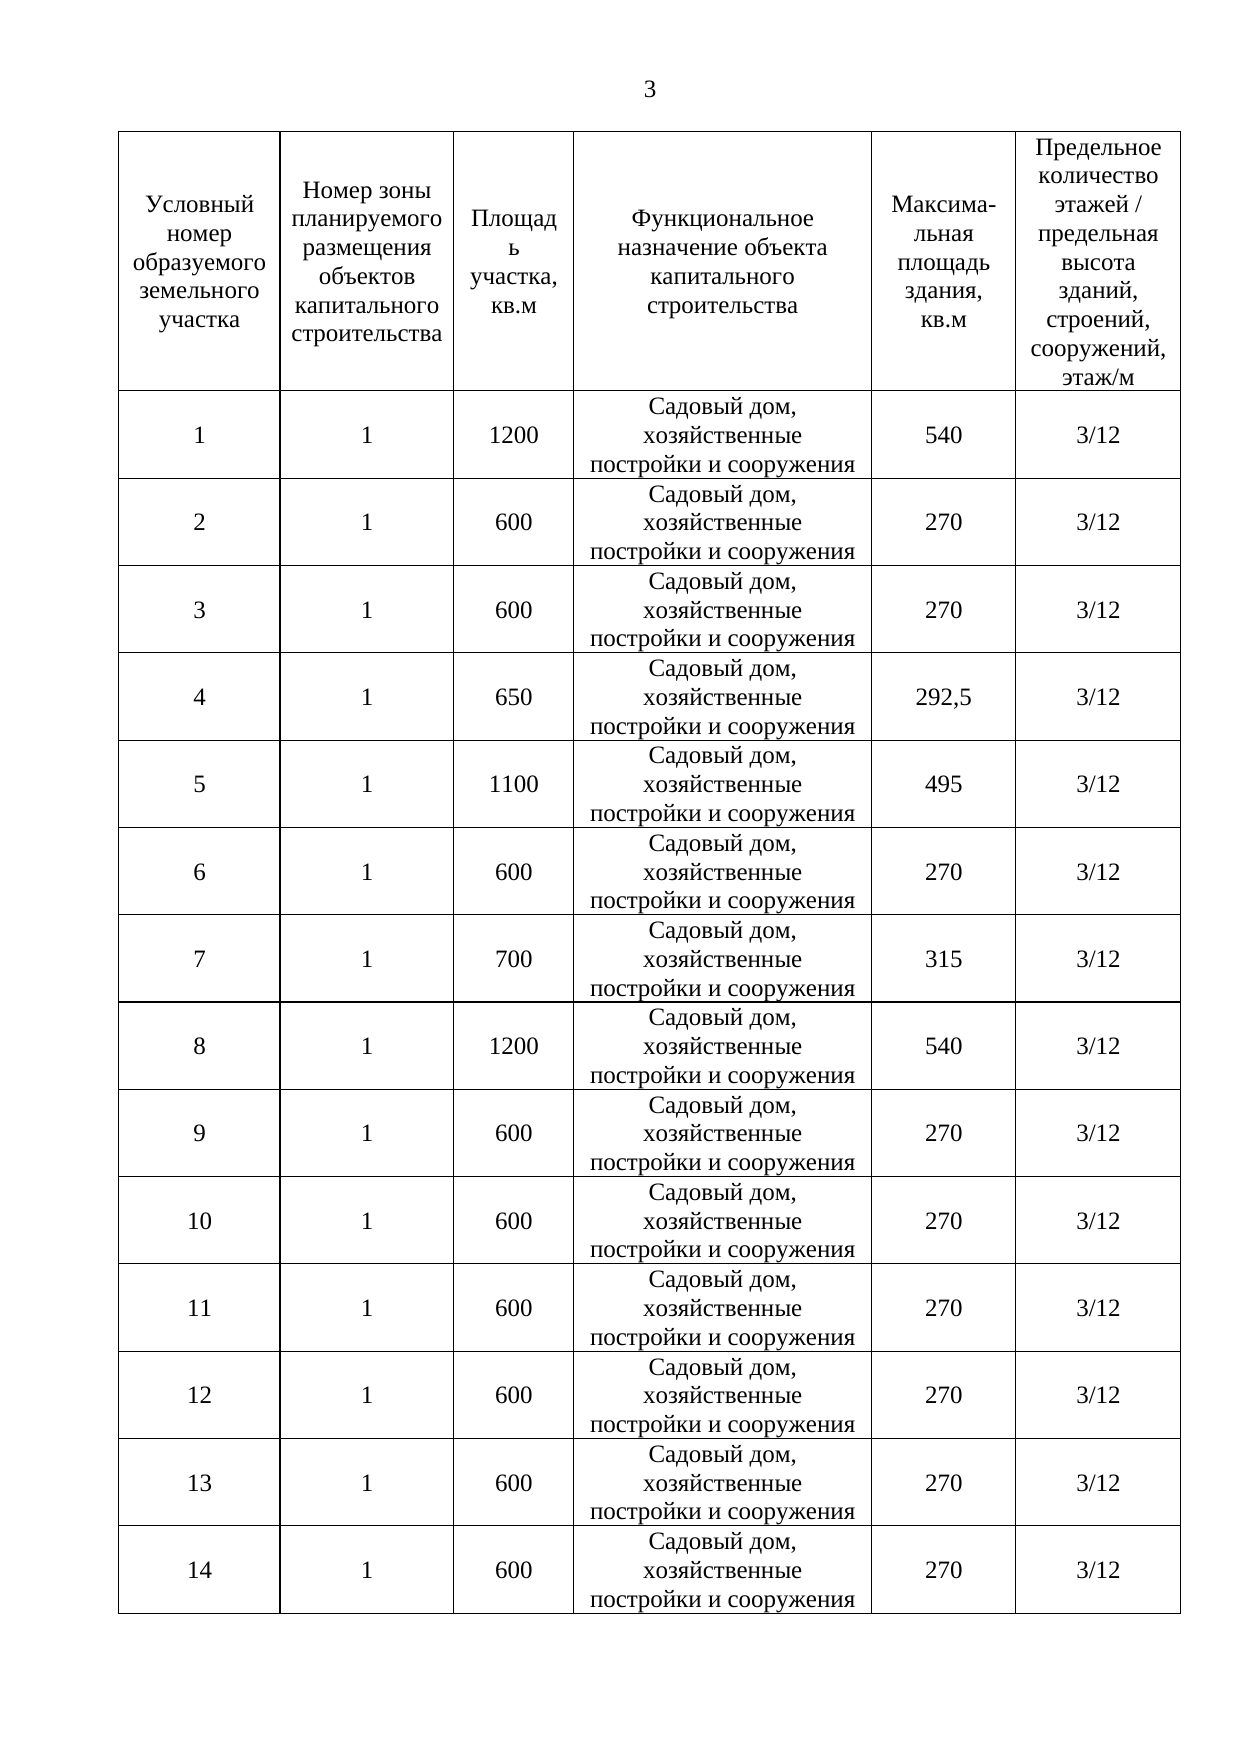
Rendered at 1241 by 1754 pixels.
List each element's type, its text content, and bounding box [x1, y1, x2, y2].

table_cell 3/12 [1016, 741, 1180, 827]
table_cell 5 [119, 741, 279, 827]
table_cell 1 [281, 566, 453, 652]
table_cell 1200 [454, 1003, 573, 1089]
table_header Номер зоны планируемого размещения объектов капитального строительства [281, 132, 453, 390]
table_cell Садовый дом, хозяйственные постройки и сооружения [574, 1526, 871, 1612]
table_cell Садовый дом, хозяйственные постройки и сооружения [574, 1177, 871, 1263]
table_cell 600 [454, 828, 573, 914]
table_header Функциональное назначение объекта капитального строительства [574, 132, 871, 390]
table_cell 270 [872, 1090, 1015, 1176]
table_cell 3/12 [1016, 391, 1180, 478]
table_cell 3/12 [1016, 1264, 1180, 1351]
table_cell 600 [454, 1264, 573, 1351]
table_cell 1 [281, 391, 453, 478]
table_cell 1 [281, 915, 453, 1001]
table_cell 1100 [454, 741, 573, 827]
table_cell 1 [281, 1352, 453, 1438]
table_cell 270 [872, 1439, 1015, 1525]
table_header Условный номер образуемого земельного участка [119, 132, 279, 390]
table_cell 6 [119, 828, 279, 914]
table_cell 315 [872, 915, 1015, 1001]
table_cell 600 [454, 1090, 573, 1176]
table_cell Садовый дом, хозяйственные постройки и сооружения [574, 1264, 871, 1351]
table_cell 650 [454, 653, 573, 739]
table_cell 1 [281, 741, 453, 827]
table_cell 9 [119, 1090, 279, 1176]
table_cell 1 [119, 391, 279, 478]
table_cell Садовый дом, хозяйственные постройки и сооружения [574, 653, 871, 739]
table_cell 495 [872, 741, 1015, 827]
table_cell 1 [281, 1003, 453, 1089]
table_cell 270 [872, 566, 1015, 652]
table_cell 700 [454, 915, 573, 1001]
table_cell Садовый дом, хозяйственные постройки и сооружения [574, 741, 871, 827]
table_cell 10 [119, 1177, 279, 1263]
table_cell 1 [281, 828, 453, 914]
table_cell 3 [119, 566, 279, 652]
table_cell Садовый дом, хозяйственные постройки и сооружения [574, 1439, 871, 1525]
table_cell 1 [281, 1439, 453, 1525]
table_cell 292,5 [872, 653, 1015, 739]
table_cell 600 [454, 566, 573, 652]
table_cell 270 [872, 1264, 1015, 1351]
table_cell 540 [872, 391, 1015, 478]
table_cell 1 [281, 653, 453, 739]
table_cell 1 [281, 1177, 453, 1263]
table_cell Садовый дом, хозяйственные постройки и сооружения [574, 566, 871, 652]
table_cell Садовый дом, хозяйственные постройки и сооружения [574, 1003, 871, 1089]
table_cell 600 [454, 1526, 573, 1612]
table_cell 270 [872, 1177, 1015, 1263]
table_cell 600 [454, 1352, 573, 1438]
table_cell 12 [119, 1352, 279, 1438]
table_cell 270 [872, 1352, 1015, 1438]
table_cell 1 [281, 1090, 453, 1176]
table_cell 600 [454, 479, 573, 565]
table_cell 13 [119, 1439, 279, 1525]
table_cell 3/12 [1016, 1526, 1180, 1612]
table_cell Садовый дом, хозяйственные постройки и сооружения [574, 915, 871, 1001]
table_cell 3/12 [1016, 1177, 1180, 1263]
table_cell 2 [119, 479, 279, 565]
table_cell 4 [119, 653, 279, 739]
table_cell 3/12 [1016, 1003, 1180, 1089]
table_cell 270 [872, 828, 1015, 914]
table_cell Садовый дом, хозяйственные постройки и сооружения [574, 1352, 871, 1438]
table_cell 3/12 [1016, 479, 1180, 565]
table_cell 3/12 [1016, 1090, 1180, 1176]
table_cell 3/12 [1016, 566, 1180, 652]
table_cell Садовый дом, хозяйственные постройки и сооружения [574, 1090, 871, 1176]
table_cell Садовый дом, хозяйственные постройки и сооружения [574, 828, 871, 914]
table_cell 1200 [454, 391, 573, 478]
table_cell 600 [454, 1177, 573, 1263]
table_cell 270 [872, 479, 1015, 565]
table_cell 3/12 [1016, 828, 1180, 914]
table_cell 1 [281, 1526, 453, 1612]
table_header Предельное количество этажей / предельная высота зданий, строений, сооружений, этаж/м [1016, 132, 1180, 390]
table_cell 8 [119, 1003, 279, 1089]
table_cell 600 [454, 1439, 573, 1525]
table_cell Садовый дом, хозяйственные постройки и сооружения [574, 391, 871, 478]
table_cell 1 [281, 479, 453, 565]
table_cell Садовый дом, хозяйственные постройки и сооружения [574, 479, 871, 565]
table_cell 3/12 [1016, 1439, 1180, 1525]
table_cell 540 [872, 1003, 1015, 1089]
table_cell 11 [119, 1264, 279, 1351]
table_cell 7 [119, 915, 279, 1001]
table_cell 270 [872, 1526, 1015, 1612]
table_cell 14 [119, 1526, 279, 1612]
table_cell 1 [281, 1264, 453, 1351]
table_cell 3/12 [1016, 653, 1180, 739]
table_header Площадь участка, кв.м [454, 132, 573, 390]
table_cell 3/12 [1016, 915, 1180, 1001]
table_header Максима-льная площадь здания, кв.м [872, 132, 1015, 390]
table_cell 3/12 [1016, 1352, 1180, 1438]
